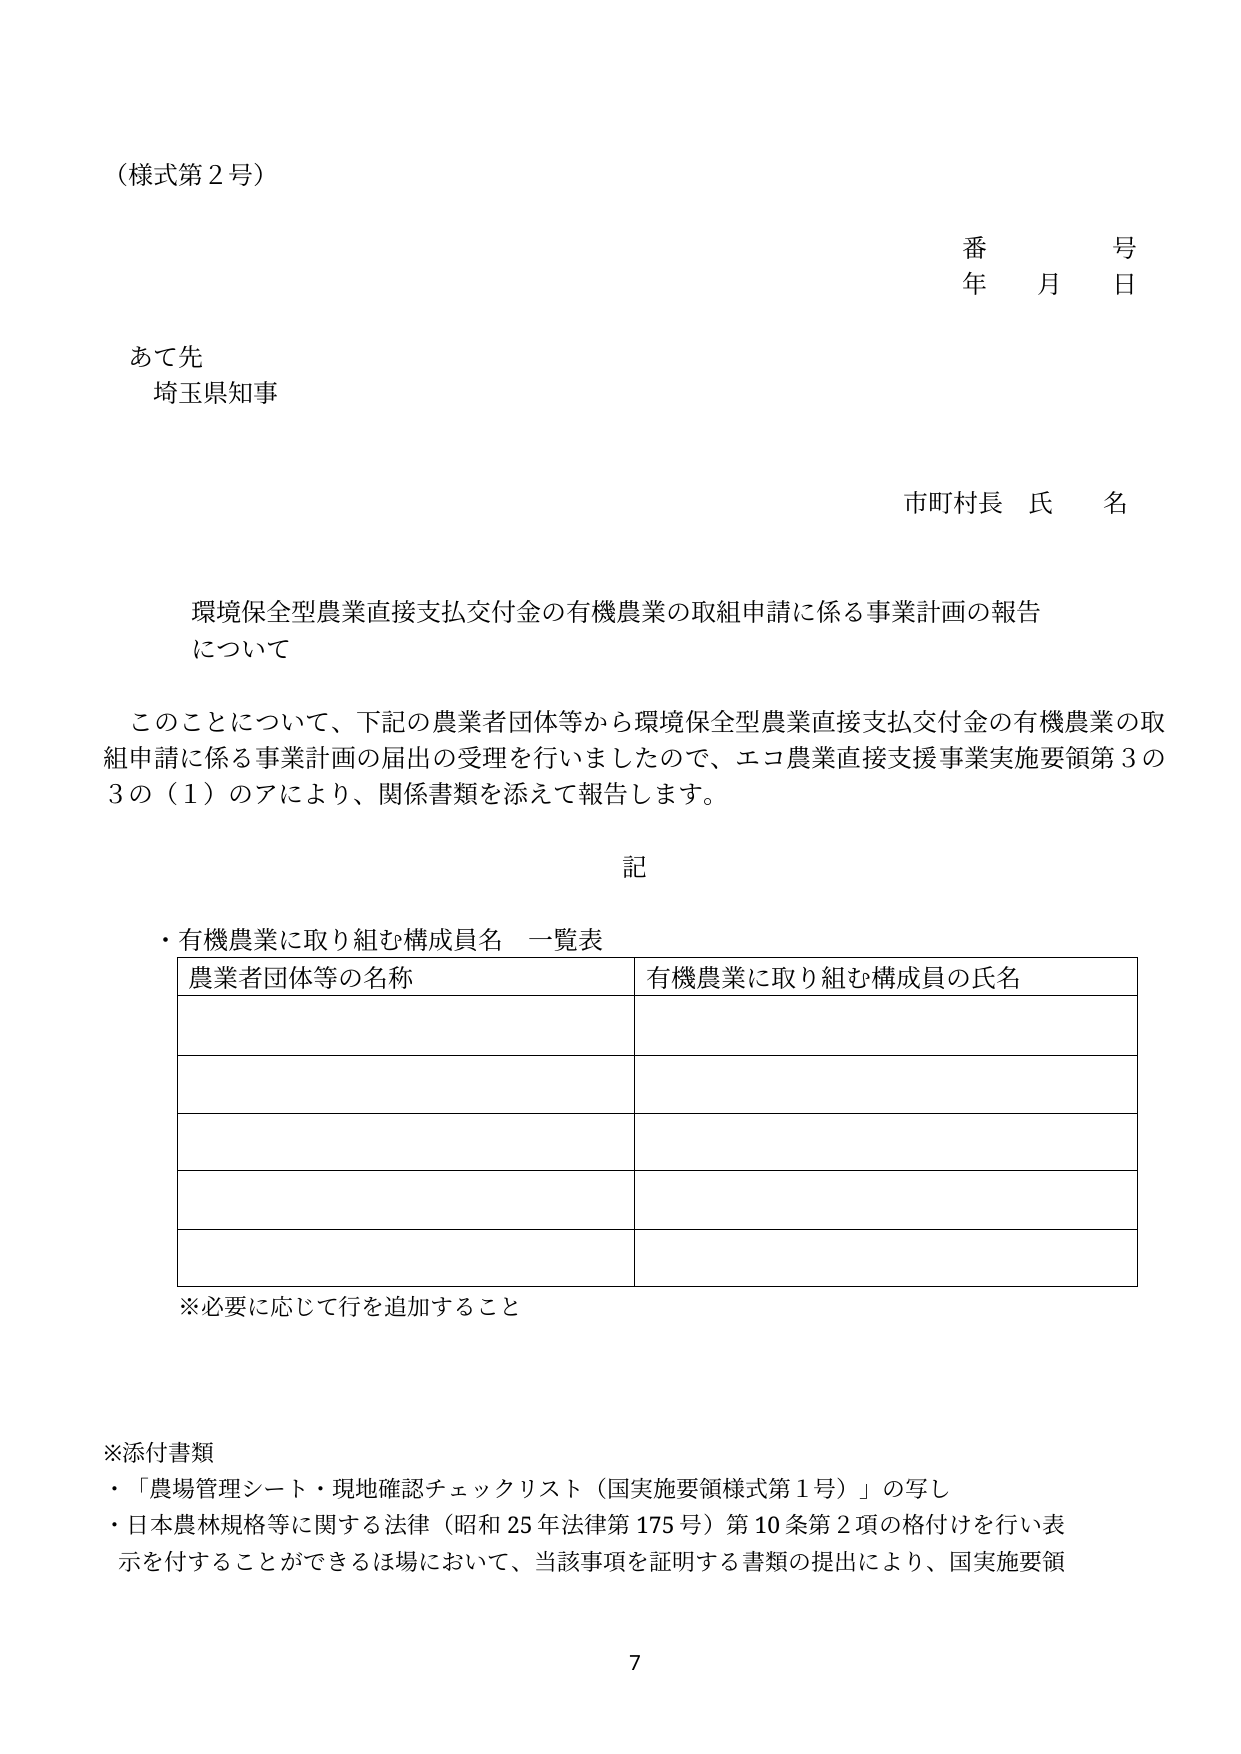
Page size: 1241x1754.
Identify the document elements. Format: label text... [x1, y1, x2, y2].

text あて先 [103, 337, 1166, 374]
text について [191, 629, 1166, 666]
table_cell [635, 1114, 1137, 1170]
text （様式第２号） [103, 155, 1166, 192]
table_cell [178, 1171, 634, 1228]
text ※必要に応じて行を追加すること [103, 1287, 1066, 1324]
table_cell [178, 1056, 634, 1113]
table_cell [635, 1056, 1137, 1113]
text 環境保全型農業直接支払交付金の有機農業の取組申請に係る事業計画の報告 [191, 593, 1166, 629]
table_cell [635, 1230, 1137, 1286]
text 埼玉県知事 [103, 374, 1166, 410]
subtitle 記 [103, 848, 1166, 884]
table_cell [635, 1171, 1137, 1228]
table_cell [635, 996, 1137, 1055]
text 年 月 日 [103, 264, 1137, 301]
text 市町村長 氏 名 [103, 483, 1166, 520]
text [103, 1506, 1066, 1579]
text ・有機農業に取り組む構成員名 一覧表 [103, 921, 1066, 957]
text ※添付書類 [103, 1433, 1066, 1469]
text ・「農場管理シート・現地確認チェックリスト（国実施要領様式第１号）」の写し [103, 1469, 1066, 1506]
table_cell [178, 996, 634, 1055]
text 番 号 [103, 228, 1137, 264]
table_header 農業者団体等の名称 [178, 958, 634, 995]
table_cell [178, 1230, 634, 1286]
table_header 有機農業に取り組む構成員の氏名 [635, 958, 1137, 995]
table_cell [178, 1114, 634, 1170]
text このことについて、下記の農業者団体等から環境保全型農業直接支払交付金の有機農業の取組申請に係る事業計画の届出の受理を行いましたので、エコ農業直接支援事業実施要領第３の３の（１）のアにより、関係書類を添えて報告します。 [103, 702, 1166, 811]
